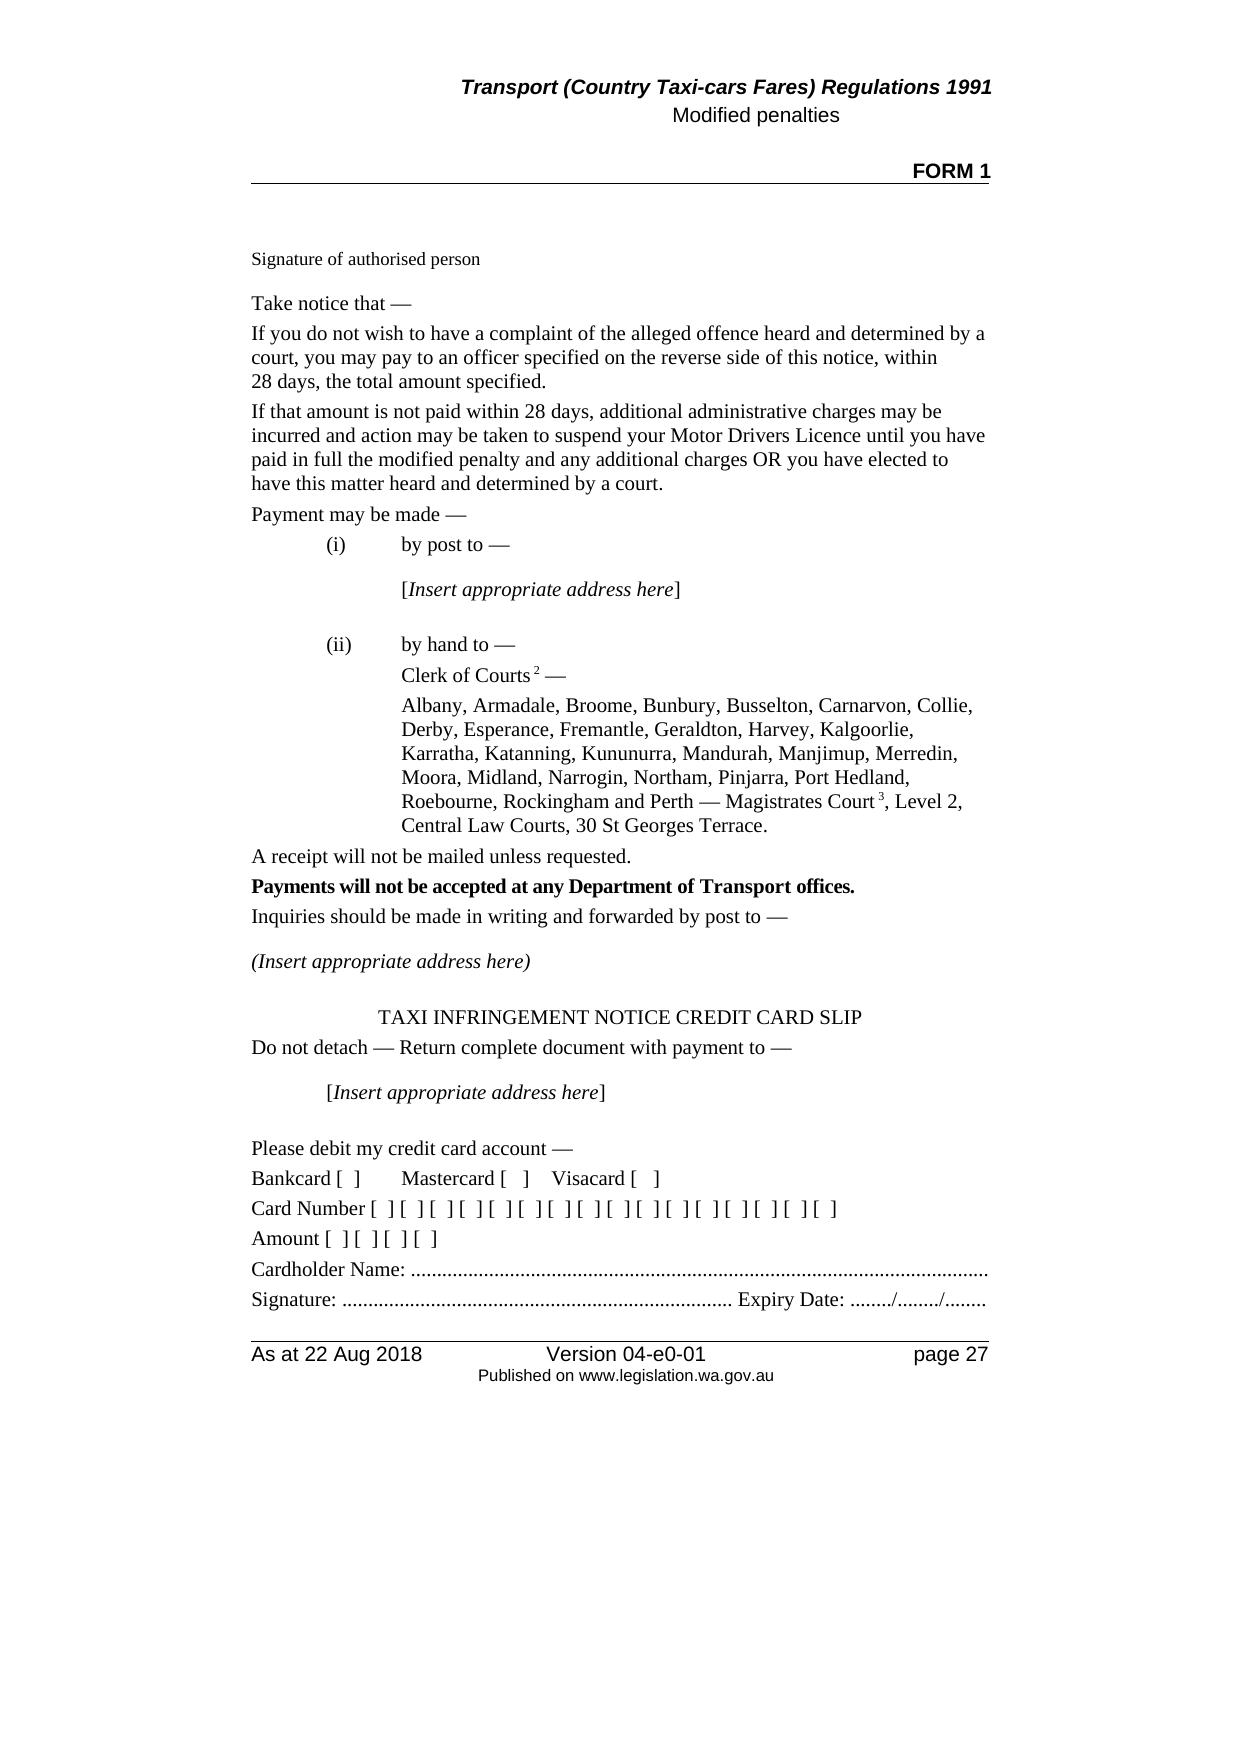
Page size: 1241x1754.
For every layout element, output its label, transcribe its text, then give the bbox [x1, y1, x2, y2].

text (Insert appropriate address here) [251, 949, 989, 973]
text TAXI INFRINGEMENT NOTICE CREDIT CARD SLIP [251, 1005, 989, 1029]
text Take notice that — [251, 290, 989, 314]
text A receipt will not be mailed unless requested. [251, 844, 989, 868]
text Please debit my credit card account — [251, 1135, 989, 1159]
text Card Number [ ] [ ] [ ] [ ] [ ] [ ] [ ] [ ] [ ] [ ] [ ] [ ] [ ] [ ] [ ] [ ] [251, 1196, 989, 1220]
text (ii) by hand to — [251, 632, 989, 656]
text [Insert appropriate address here] [251, 577, 989, 601]
text Do not detach — Return complete document with payment to — [251, 1035, 989, 1059]
text Payments will not be accepted at any Department of Transport offices. [251, 874, 989, 898]
text (i) by post to — [251, 532, 989, 556]
text If you do not wish to have a complaint of the alleged offence heard and determined by a court, you may pay to an officer specified on the reverse side of this notice, within 28 days, the total amount specified. [251, 321, 989, 393]
text [Insert appropriate address here] [251, 1080, 989, 1104]
text Cardholder Name: ............................................................................................................... [251, 1257, 989, 1281]
text Bankcard [ ] Mastercard [ ] Visacard [ ] [251, 1166, 989, 1190]
text Inquiries should be made in writing and forwarded by post to — [251, 904, 989, 928]
text Albany, Armadale, Broome, Bunbury, Busselton, Carnarvon, Collie, Derby, Esperance, Fremantle, Geraldton, Harvey, Kalgoorlie, Karratha, Katanning, Kununurra, Mandurah, Manjimup, Merredin, Moora, Midland, Narrogin, Northam, Pinjarra, Port Hedland, Roebourne, Rockingham and Perth — Magistrates Court 3, Level 2, Central Law Courts, 30 St Georges Terrace. [251, 693, 989, 837]
text Signature of authorised person [251, 248, 989, 269]
text Signature: ........................................................................... Expiry Date: ......../......../........ [251, 1287, 989, 1311]
text If that amount is not paid within 28 days, additional administrative charges may be incurred and action may be taken to suspend your Motor Drivers Licence until you have paid in full the modified penalty and any additional charges OR you have elected to have this matter heard and determined by a court. [251, 399, 989, 495]
text Clerk of Courts 2 — [251, 663, 989, 687]
text Payment may be made — [251, 502, 989, 526]
text Amount [ ] [ ] [ ] [ ] [251, 1226, 989, 1250]
